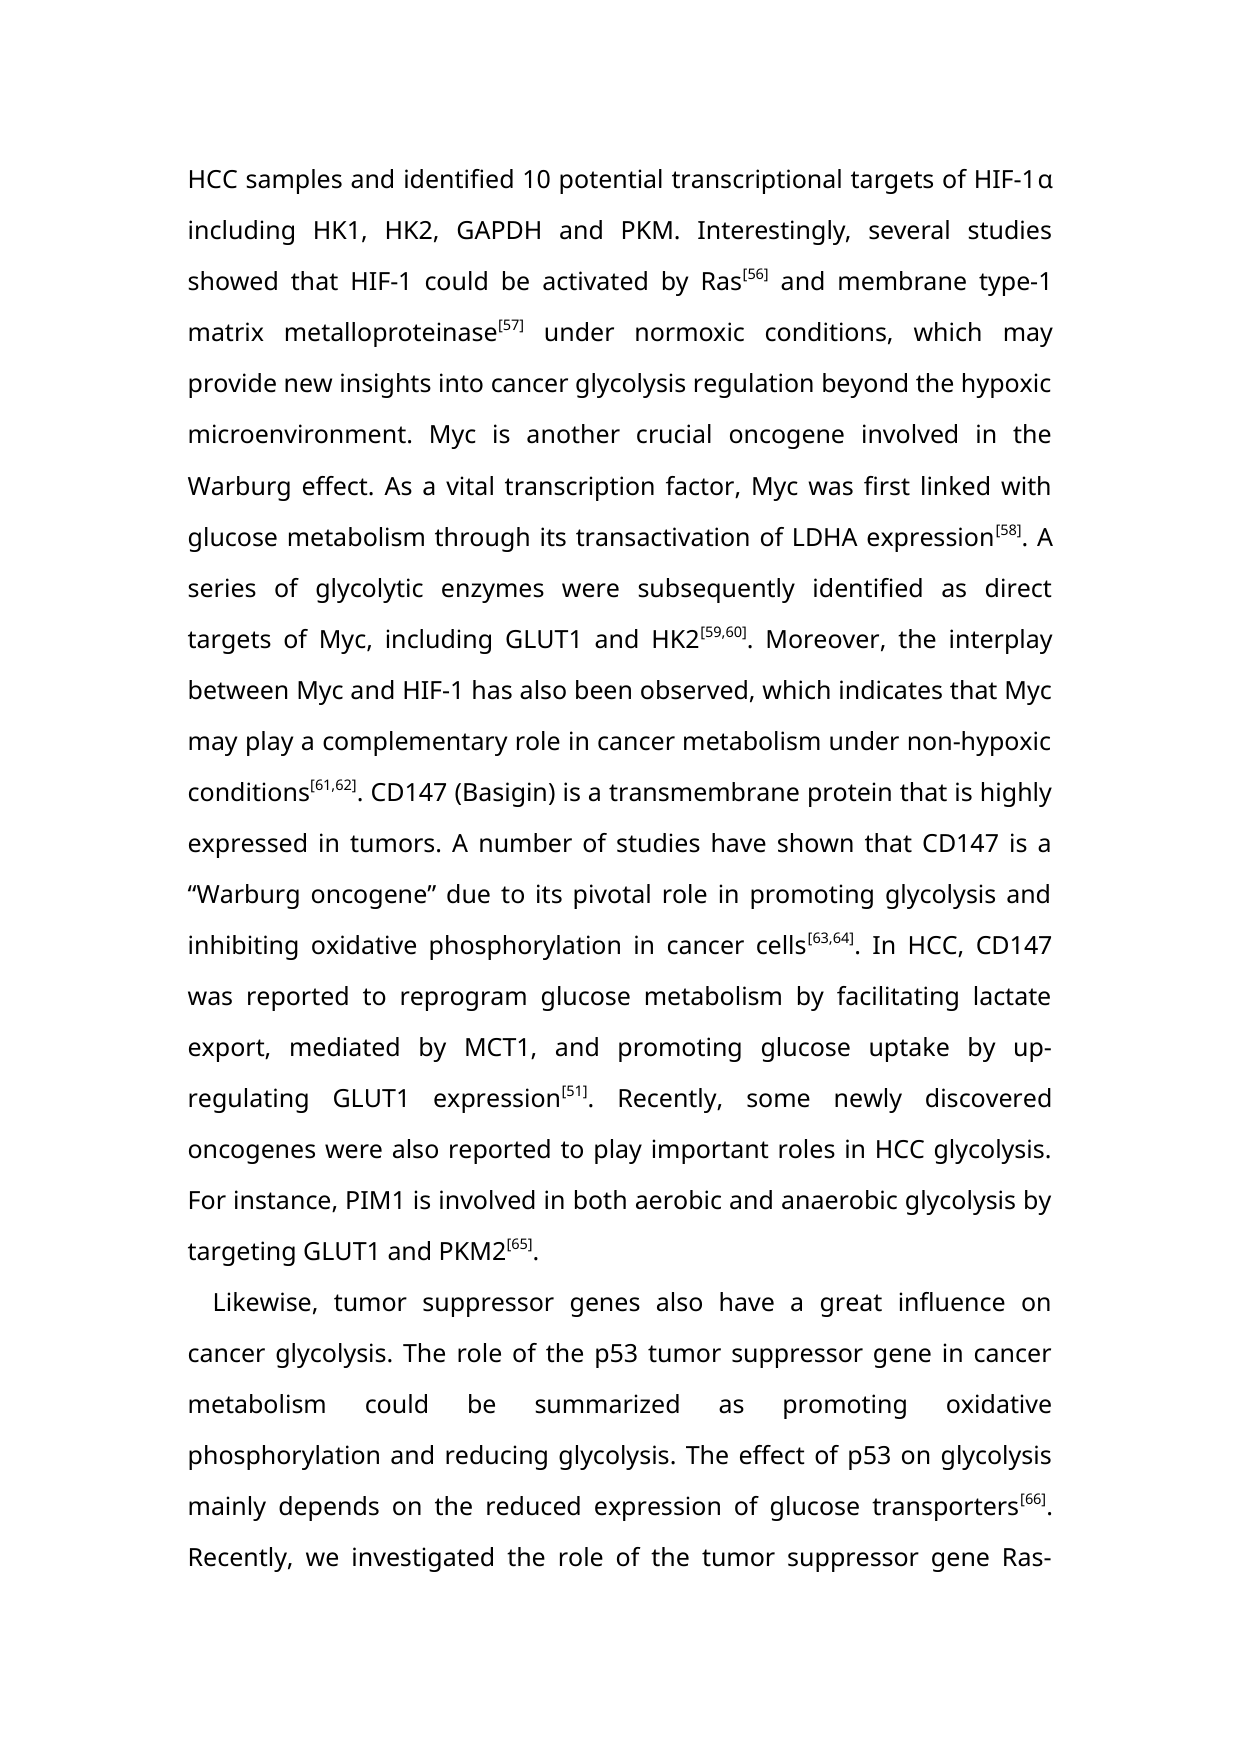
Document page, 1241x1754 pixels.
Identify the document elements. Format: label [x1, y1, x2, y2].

text [187, 1285, 1053, 1574]
text [187, 162, 1053, 1268]
